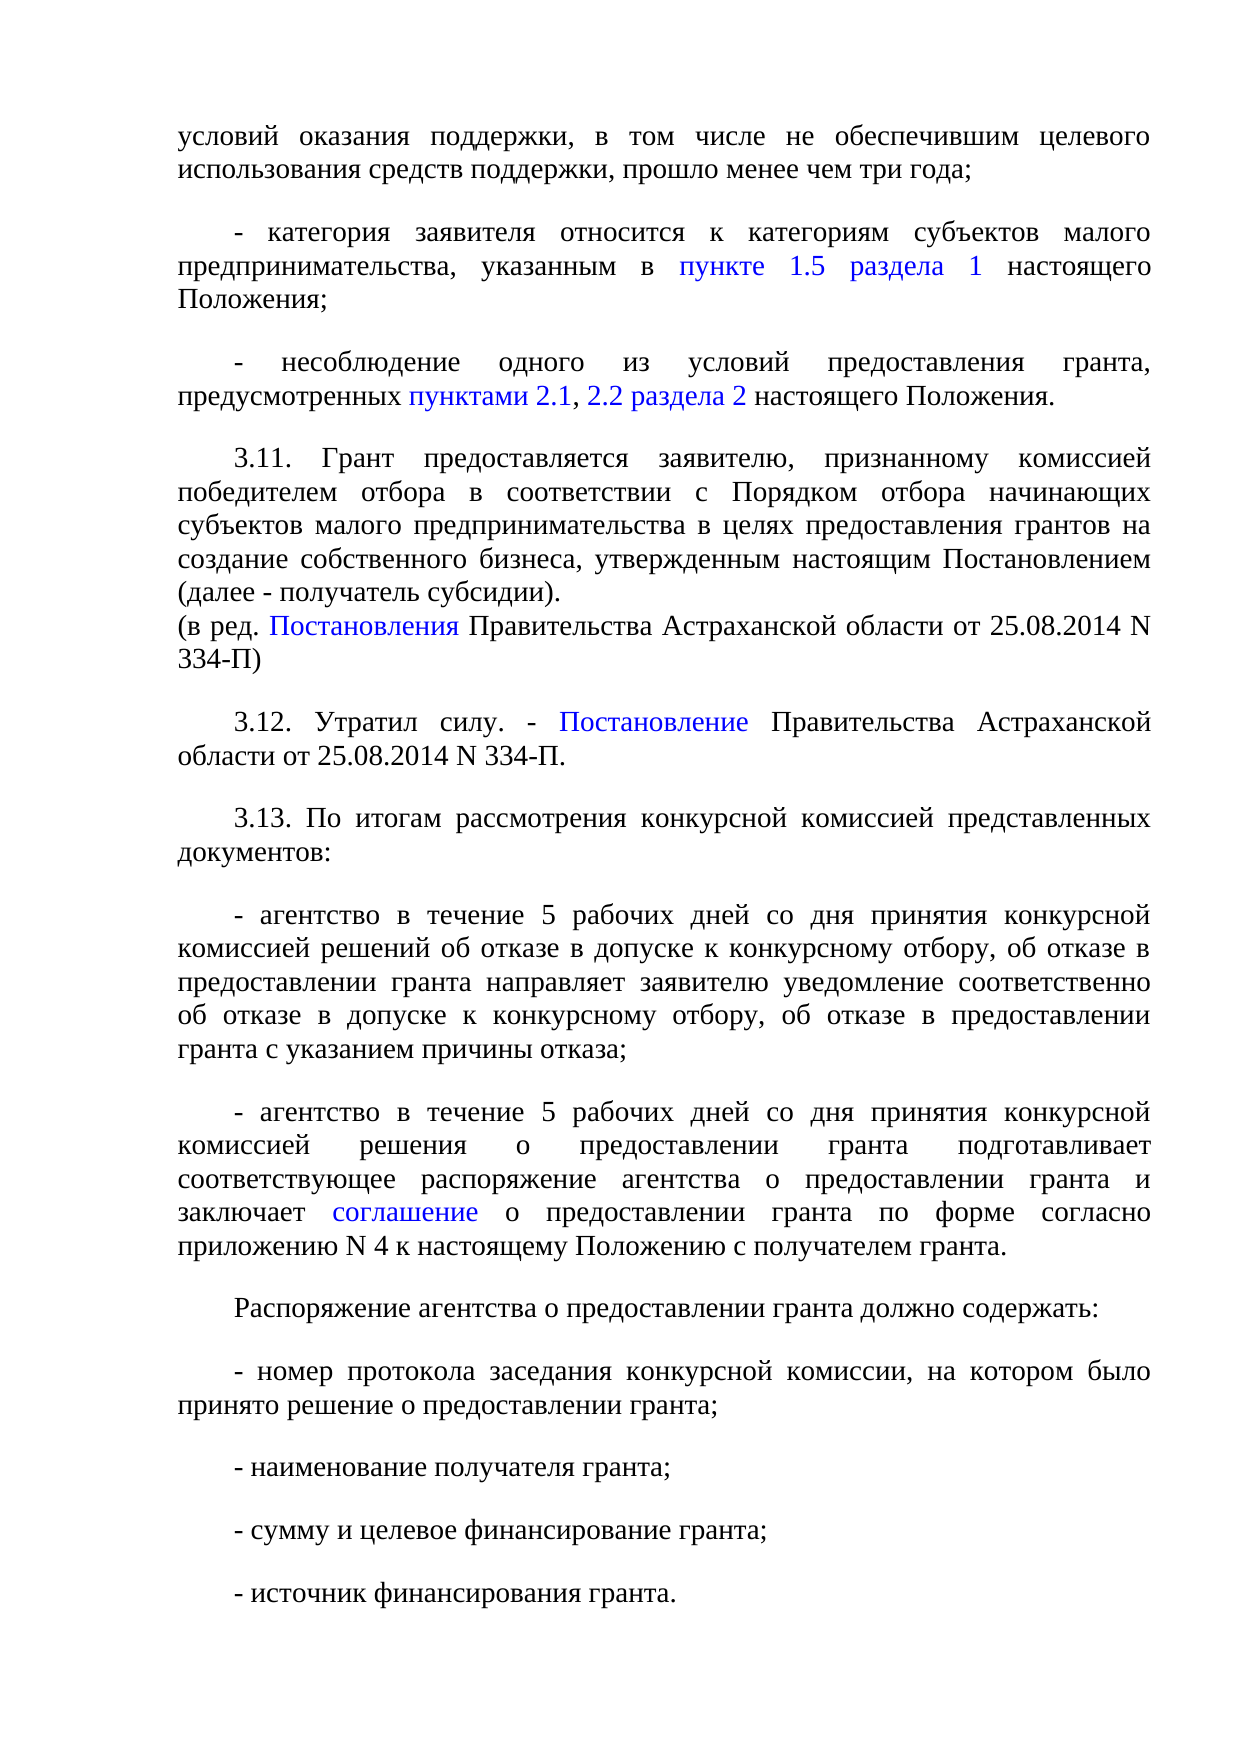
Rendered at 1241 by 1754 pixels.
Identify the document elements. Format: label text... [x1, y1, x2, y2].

text - источник финансирования гранта. [177, 1575, 1152, 1608]
text - категория заявителя относится к категориям субъектов малого предпринимательства, указанным в пункте 1.5 раздела 1 настоящего Положения; [177, 214, 1152, 315]
text 3.13. По итогам рассмотрения конкурсной комиссией представленных документов: [177, 801, 1152, 868]
text - номер протокола заседания конкурсной комиссии, на котором было принято решение о предоставлении гранта; [177, 1353, 1152, 1420]
text (в ред. Постановления Правительства Астраханской области от 25.08.2014 N 334-П) [177, 608, 1152, 675]
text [177, 118, 1152, 185]
text 3.12. Утратил силу. - Постановление Правительства Астраханской области от 25.08.2014 N 334-П. [177, 704, 1152, 771]
text Распоряжение агентства о предоставлении гранта должно содержать: [177, 1291, 1152, 1324]
text - несоблюдение одного из условий предоставления гранта, предусмотренных пунктами 2.1, 2.2 раздела 2 настоящего Положения. [177, 344, 1152, 411]
text - агентство в течение 5 рабочих дней со дня принятия конкурсной комиссией решений об отказе в допуске к конкурсному отбору, об отказе в предоставлении гранта направляет заявителю уведомление соответственно об отказе в допуске к конкурсному отбору, об отказе в предоставлении гранта с указанием причины отказа; [177, 897, 1152, 1064]
text - агентство в течение 5 рабочих дней со дня принятия конкурсной комиссией решения о предоставлении гранта подготавливает соответствующее распоряжение агентства о предоставлении гранта и заключает соглашение о предоставлении гранта по форме согласно приложению N 4 к настоящему Положению с получателем гранта. [177, 1094, 1152, 1261]
text - наименование получателя гранта; [177, 1449, 1152, 1483]
text - сумму и целевое финансирование гранта; [177, 1512, 1152, 1546]
text 3.11. Грант предоставляется заявителю, признанному комиссией победителем отбора в соответствии с Порядком отбора начинающих субъектов малого предпринимательства в целях предоставления грантов на создание собственного бизнеса, утвержденным настоящим Постановлением (далее - получатель субсидии). [177, 440, 1152, 608]
